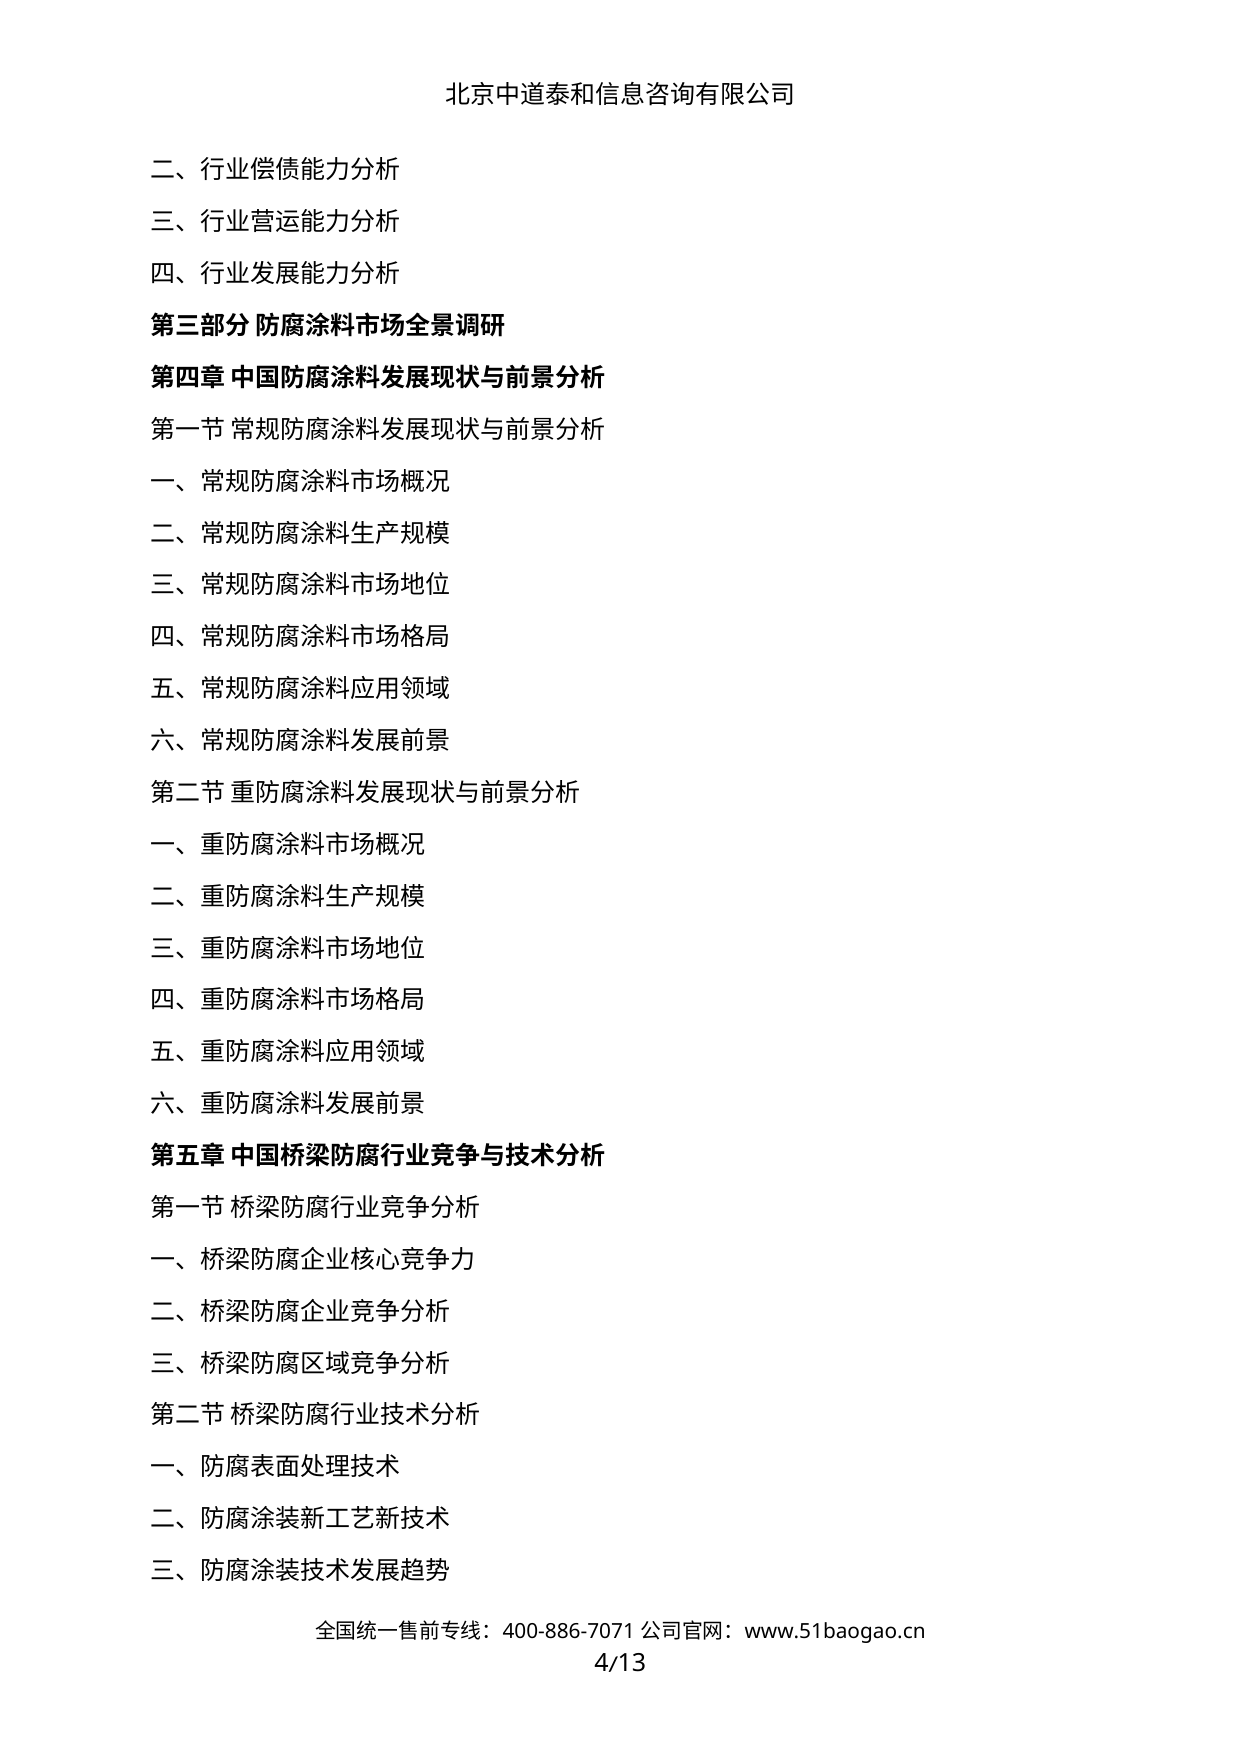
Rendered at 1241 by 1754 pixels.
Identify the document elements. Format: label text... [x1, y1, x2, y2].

text 四、行业发展能力分析 [150, 254, 1090, 290]
text 二、行业偿债能力分析 [150, 150, 1090, 186]
text 二、桥梁防腐企业竞争分析 [150, 1291, 1090, 1327]
text 第四章 中国防腐涂料发展现状与前景分析 [150, 357, 1090, 394]
text 第三部分 防腐涂料市场全景调研 [150, 306, 1090, 342]
text 一、重防腐涂料市场概况 [150, 824, 1090, 861]
text 第一节 桥梁防腐行业竞争分析 [150, 1187, 1090, 1224]
text 三、防腐涂装技术发展趋势 [150, 1551, 1090, 1587]
text 一、桥梁防腐企业核心竞争力 [150, 1239, 1090, 1276]
text 第一节 常规防腐涂料发展现状与前景分析 [150, 409, 1090, 446]
text 一、常规防腐涂料市场概况 [150, 461, 1090, 497]
text 四、重防腐涂料市场格局 [150, 980, 1090, 1016]
text 三、行业营运能力分析 [150, 202, 1090, 238]
text 二、常规防腐涂料生产规模 [150, 513, 1090, 549]
text 六、常规防腐涂料发展前景 [150, 721, 1090, 757]
text 三、桥梁防腐区域竞争分析 [150, 1343, 1090, 1379]
text 六、重防腐涂料发展前景 [150, 1084, 1090, 1120]
text 第二节 重防腐涂料发展现状与前景分析 [150, 772, 1090, 809]
text 五、重防腐涂料应用领域 [150, 1032, 1090, 1068]
text 三、重防腐涂料市场地位 [150, 928, 1090, 964]
text 二、重防腐涂料生产规模 [150, 876, 1090, 912]
text 二、防腐涂装新工艺新技术 [150, 1499, 1090, 1535]
text 一、防腐表面处理技术 [150, 1447, 1090, 1483]
text 五、常规防腐涂料应用领域 [150, 669, 1090, 705]
text 第五章 中国桥梁防腐行业竞争与技术分析 [150, 1136, 1090, 1172]
text 四、常规防腐涂料市场格局 [150, 617, 1090, 653]
text 第二节 桥梁防腐行业技术分析 [150, 1395, 1090, 1431]
text 三、常规防腐涂料市场地位 [150, 565, 1090, 601]
